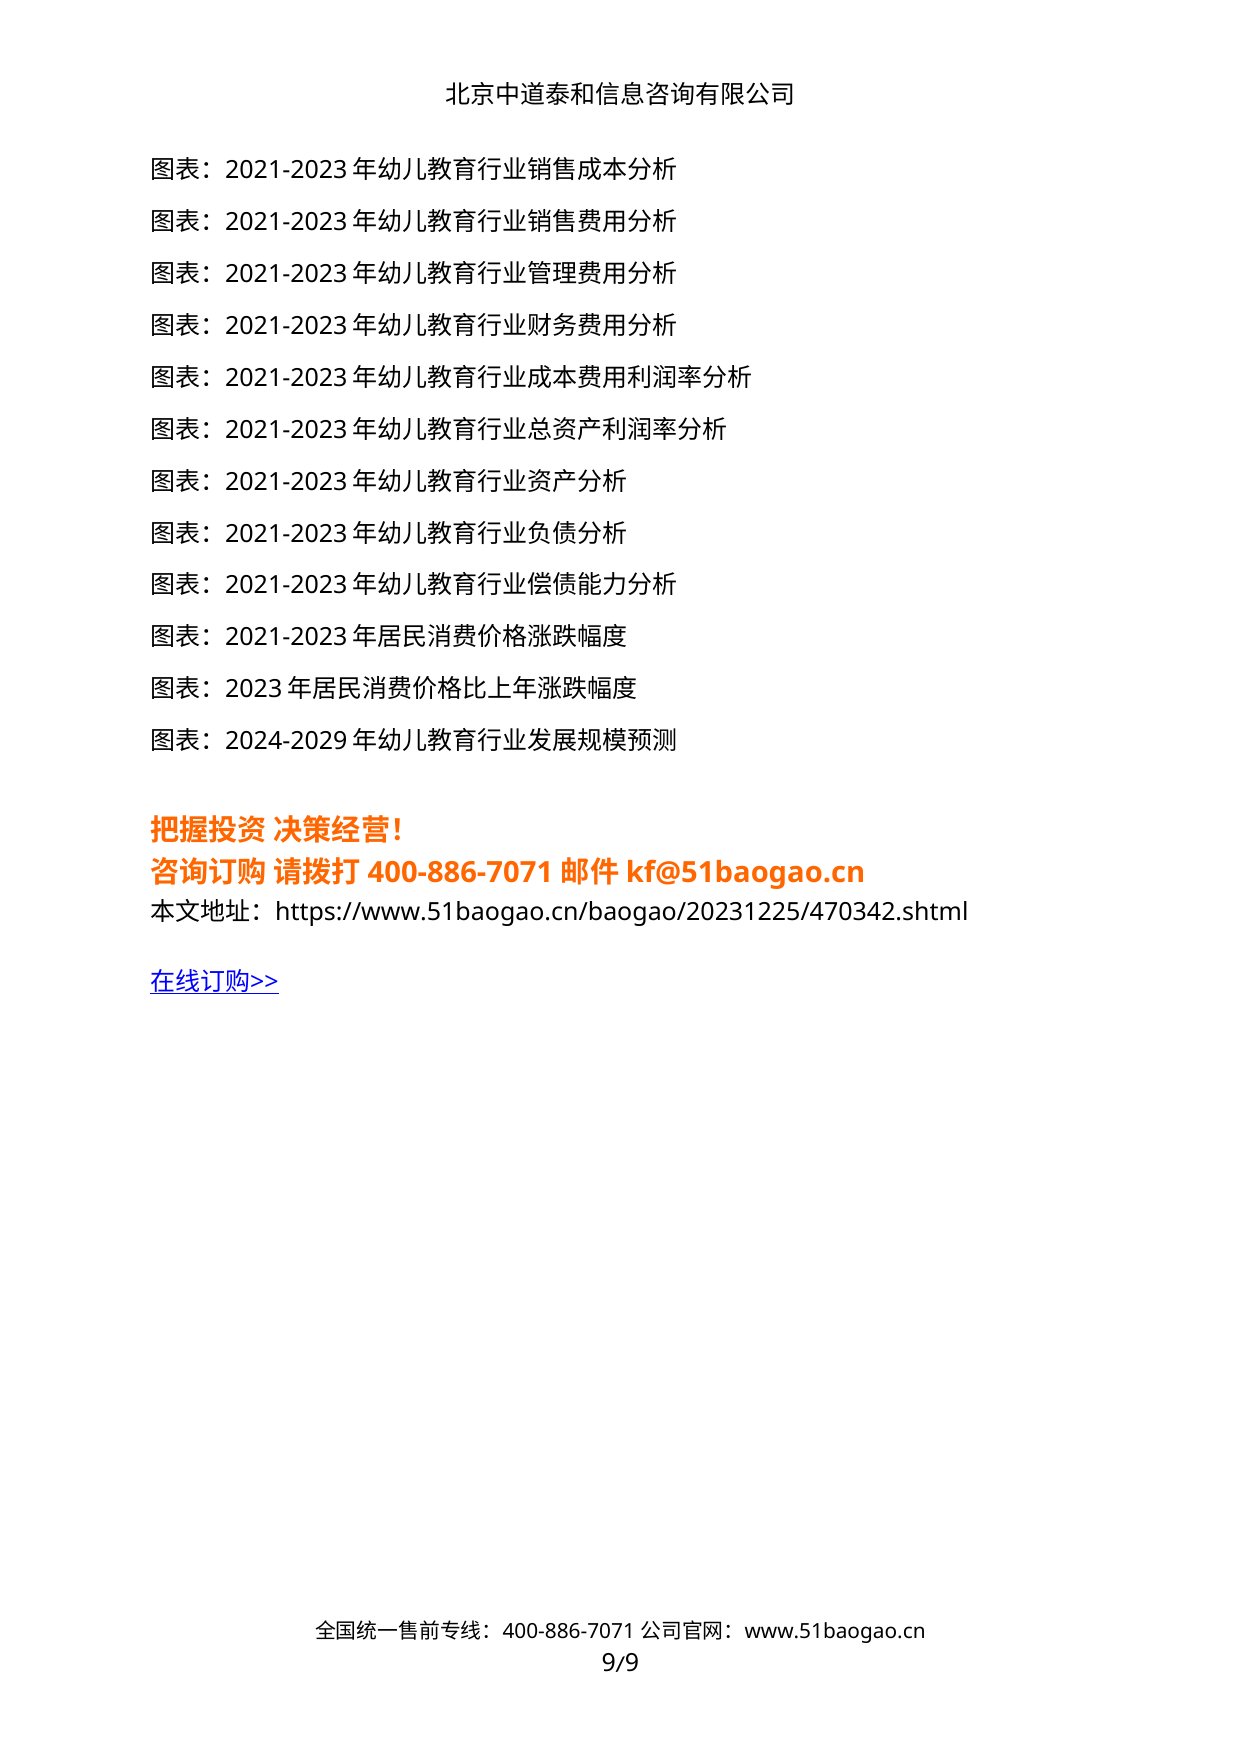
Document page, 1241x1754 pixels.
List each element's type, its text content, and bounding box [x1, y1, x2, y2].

text 图表：2021-2023年居民消费价格涨跌幅度 [150, 617, 1090, 653]
text 在线订购>> [150, 927, 1090, 998]
text 图表：2021-2023年幼儿教育行业负债分析 [150, 513, 1090, 549]
text 图表：2021-2023年幼儿教育行业管理费用分析 [150, 254, 1090, 290]
text 图表：2021-2023年幼儿教育行业成本费用利润率分析 [150, 357, 1090, 394]
text 图表：2021-2023年幼儿教育行业销售费用分析 [150, 202, 1090, 238]
text 图表：2021-2023年幼儿教育行业财务费用分析 [150, 306, 1090, 342]
text 图表：2021-2023年幼儿教育行业资产分析 [150, 461, 1090, 497]
text 图表：2021-2023年幼儿教育行业总资产利润率分析 [150, 409, 1090, 446]
text 图表：2021-2023年幼儿教育行业偿债能力分析 [150, 565, 1090, 601]
text 把握投资 决策经营！咨询订购 请拨打 400-886-7071 邮件 kf@51baogao.cn本文地址：https://www.51baogao.cn/baogao/20231225/470342.shtml [150, 772, 1090, 927]
text 图表：2024-2029年幼儿教育行业发展规模预测 [150, 721, 1090, 757]
text 图表：2021-2023年幼儿教育行业销售成本分析 [150, 150, 1090, 186]
text 图表：2023年居民消费价格比上年涨跌幅度 [150, 669, 1090, 705]
